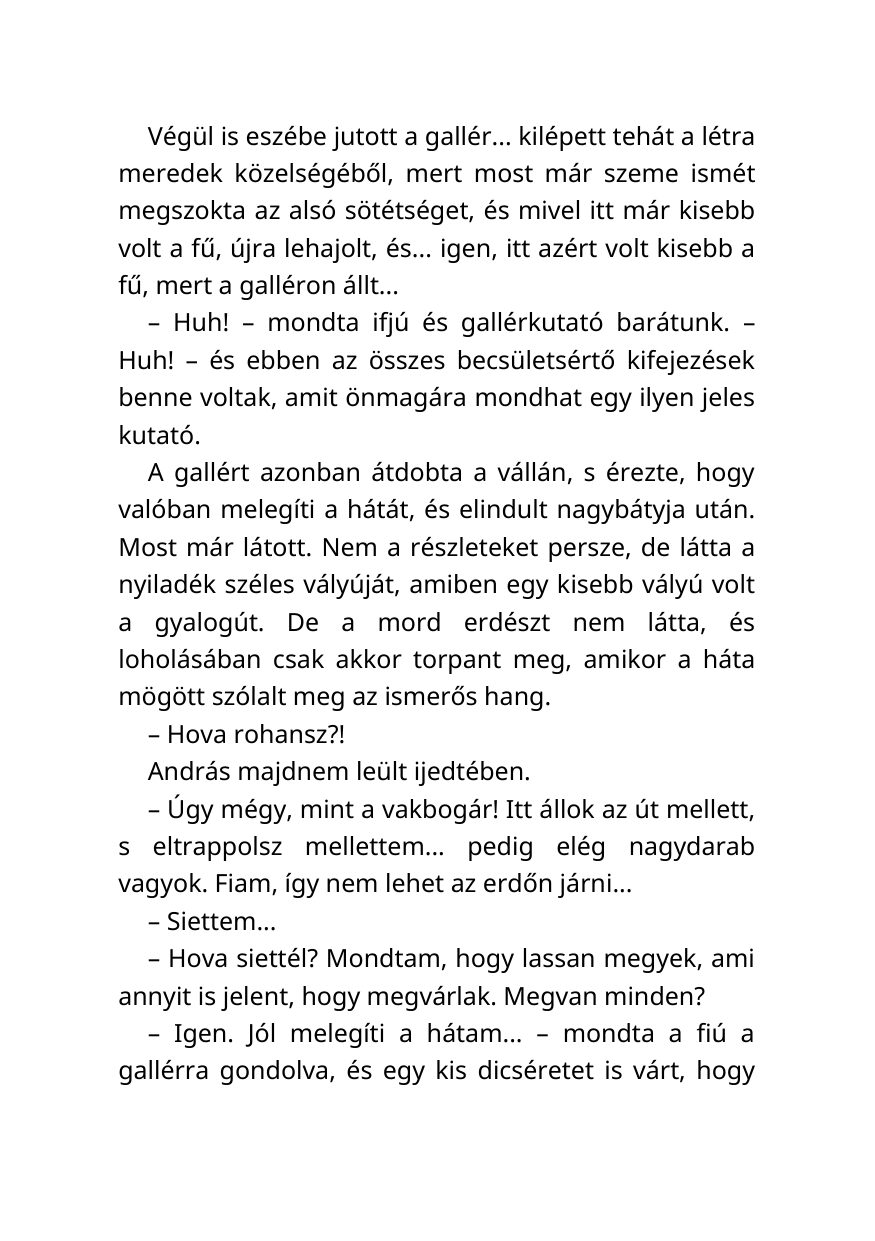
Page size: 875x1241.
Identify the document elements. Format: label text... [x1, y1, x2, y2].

text – Hova rohansz?! [118, 716, 756, 751]
text – Úgy mégy, mint a vakbogár! Itt állok az út mellett, s eltrappolsz mellettem... pedig elég nagydarab vagyok. Fiam, így nem lehet az erdőn járni... [118, 791, 756, 900]
text – Huh! – mondta ifjú és gallérkutató barátunk. – Huh! – és ebben az összes becsületsértő kifejezések benne voltak, amit önmagára mondhat egy ilyen jeles kutató. [118, 305, 756, 451]
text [118, 1016, 756, 1087]
text Végül is eszébe jutott a gallér... kilépett tehát a létra meredek közelségéből, mert most már szeme ismét megszokta az alsó sötétséget, és mivel itt már kisebb volt a fű, újra lehajolt, és... igen, itt azért volt kisebb a fű, mert a galléron állt... [118, 118, 756, 302]
text – Siettem... [118, 903, 756, 937]
text András majdnem leült ijedtében. [118, 754, 756, 788]
text A gallért azonban átdobta a vállán, s érezte, hogy valóban melegíti a hátát, és elindult nagybátyja után. Most már látott. Nem a részleteket persze, de látta a nyiladék széles vályúját, amiben egy kisebb vályú volt a gyalogút. De a mord erdészt nem látta, és loholásában csak akkor torpant meg, amikor a háta mögött szólalt meg az ismerős hang. [118, 455, 756, 713]
text – Hova siettél? Mondtam, hogy lassan megyek, ami annyit is jelent, hogy megvárlak. Megvan minden? [118, 941, 756, 1012]
